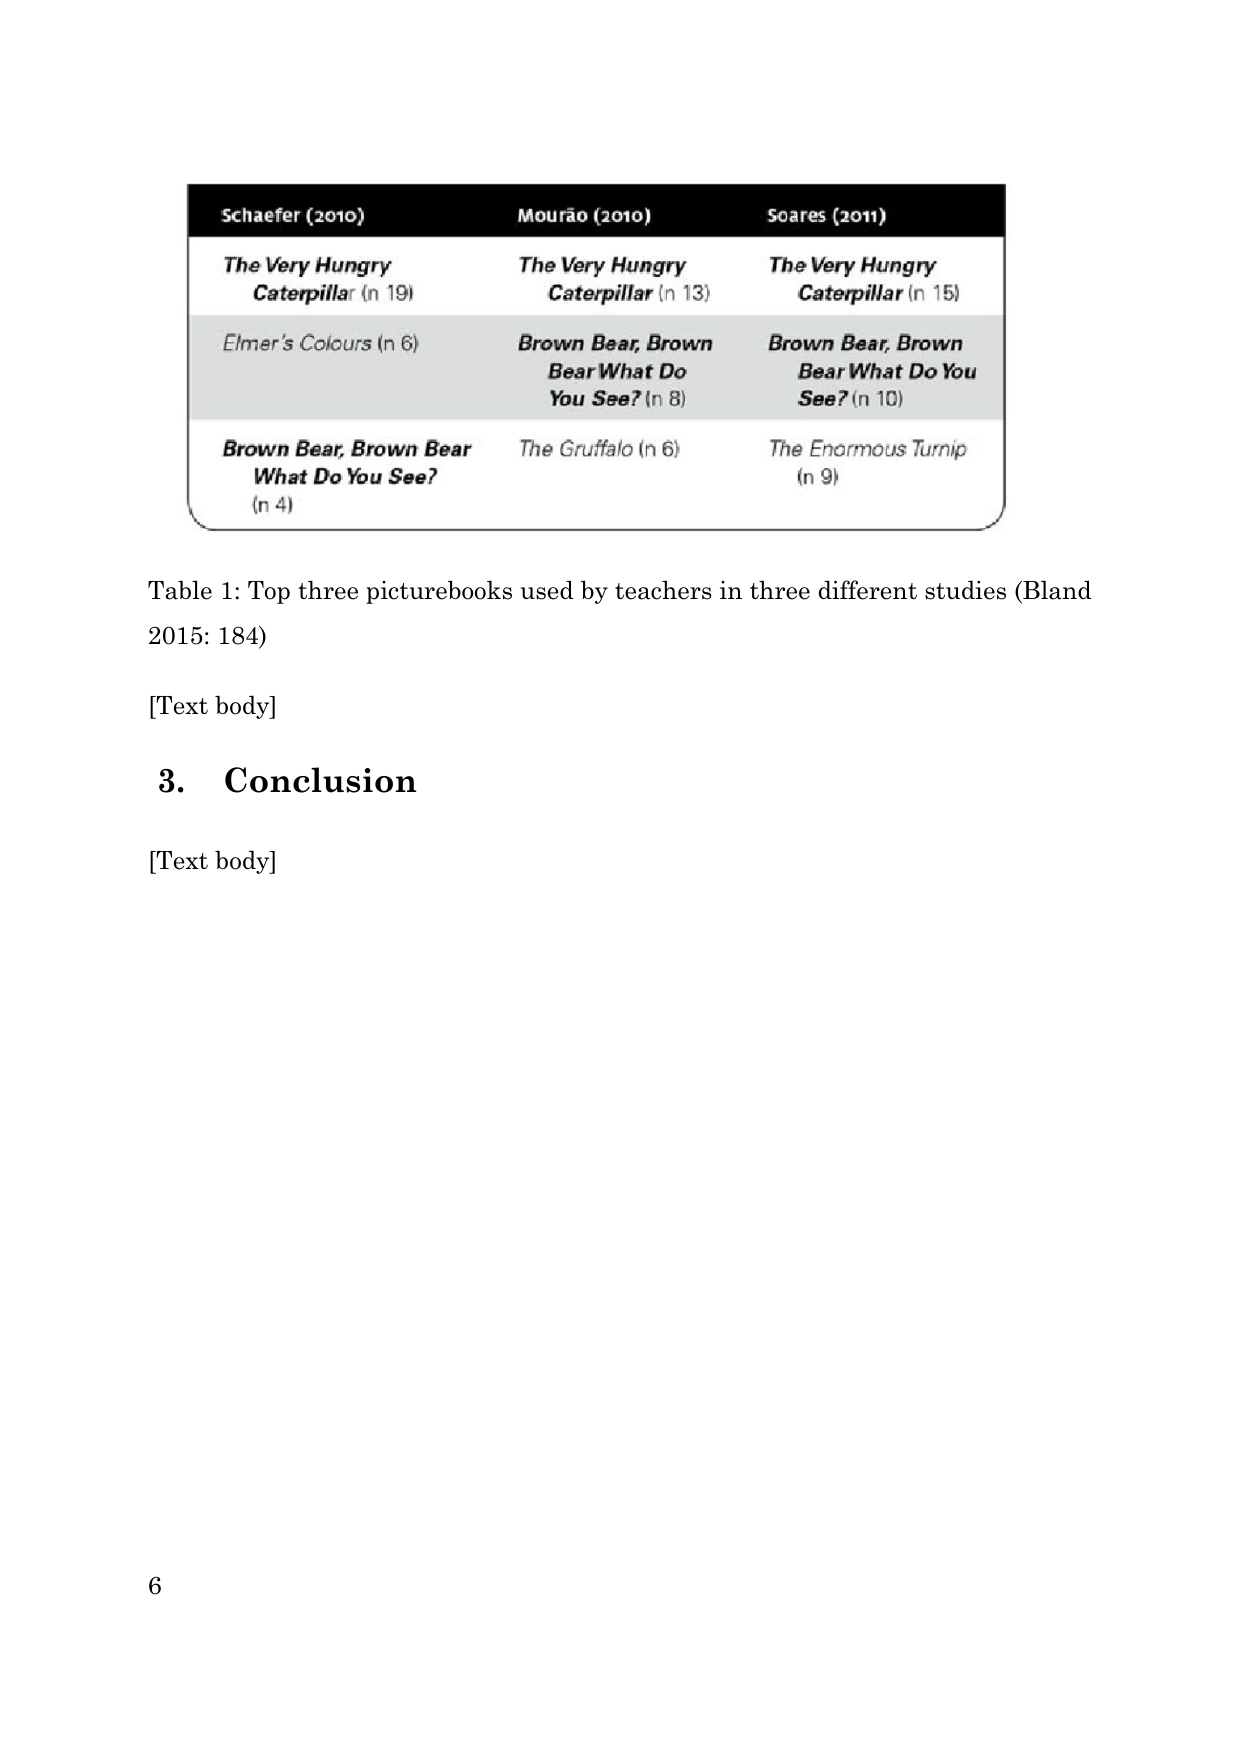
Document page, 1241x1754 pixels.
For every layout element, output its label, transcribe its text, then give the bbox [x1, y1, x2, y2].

subtitle Conclusion [185, 760, 1092, 800]
picture [147, 147, 1033, 560]
text [Text body] [148, 845, 1092, 875]
text [Text body] [148, 690, 1092, 720]
